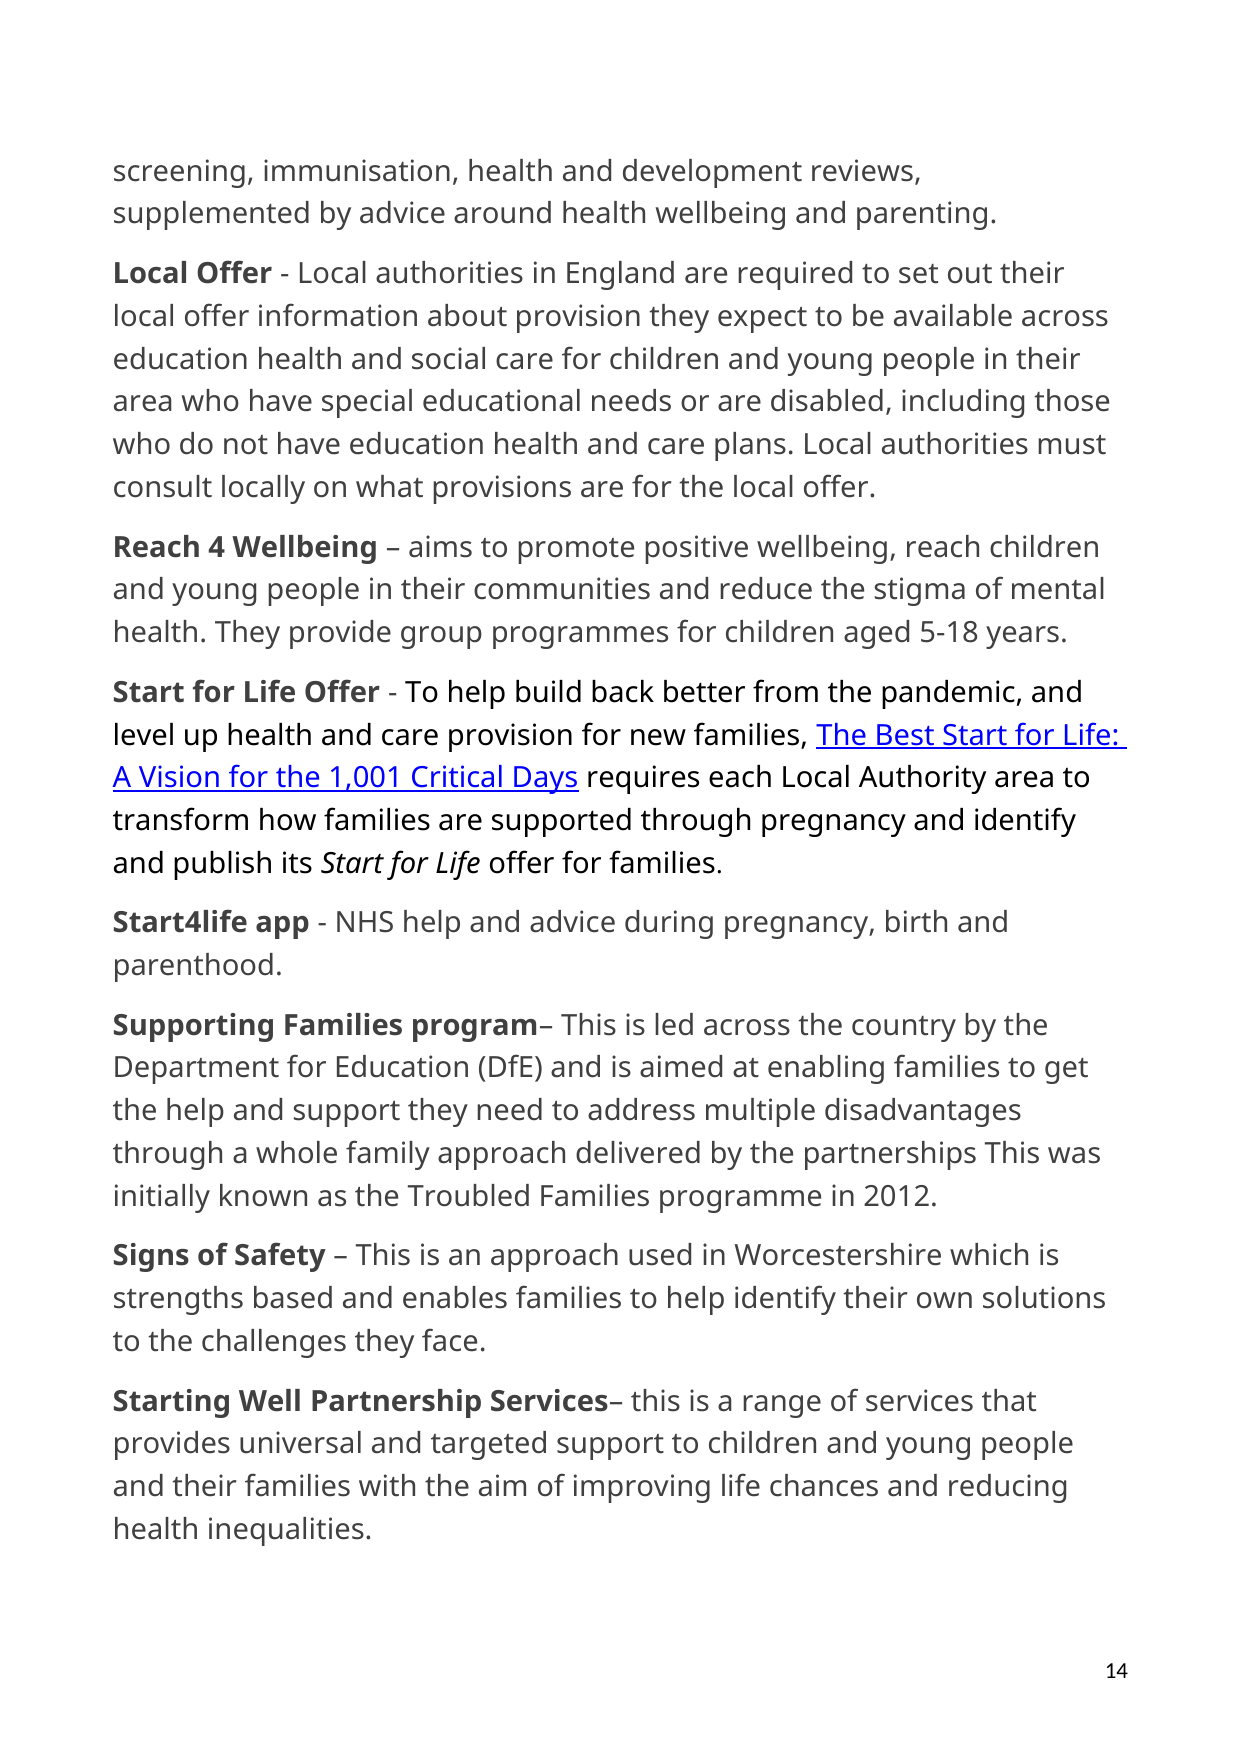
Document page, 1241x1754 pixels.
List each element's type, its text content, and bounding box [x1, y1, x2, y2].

text Local Offer - Local authorities in England are required to set out their local offer information about provision they expect to be available across education health and social care for children and young people in their area who have special educational needs or are disabled, including those who do not have education health and care plans. Local authorities must consult locally on what provisions are for the local offer. [112, 252, 1128, 506]
text Starting Well Partnership Services– this is a range of services that provides universal and targeted support to children and young people and their families with the aim of improving life chances and reducing health inequalities. [112, 1380, 1128, 1548]
text Start for Life Offer - To help build back better from the pandemic, and level up health and care provision for new families, The Best Start for Life: A Vision for the 1,001 Critical Days requires each Local Authority area to transform how families are supported through pregnancy and identify and publish its Start for Life offer for families. [112, 671, 1128, 882]
text Signs of Safety – This is an approach used in Worcestershire which is strengths based and enables families to help identify their own solutions to the challenges they face. [112, 1235, 1128, 1360]
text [112, 150, 1128, 232]
text Supporting Families program– This is led across the country by the Department for Education (DfE) and is aimed at enabling families to get the help and support they need to address multiple disadvantages through a whole family approach delivered by the partnerships This was initially known as the Troubled Families programme in 2012. [112, 1004, 1128, 1215]
text Reach 4 Wellbeing – aims to promote positive wellbeing, reach children and young people in their communities and reduce the stigma of mental health. They provide group programmes for children aged 5-18 years. [112, 526, 1128, 651]
text Start4life app - NHS help and advice during pregnancy, birth and parenthood. [112, 902, 1128, 984]
